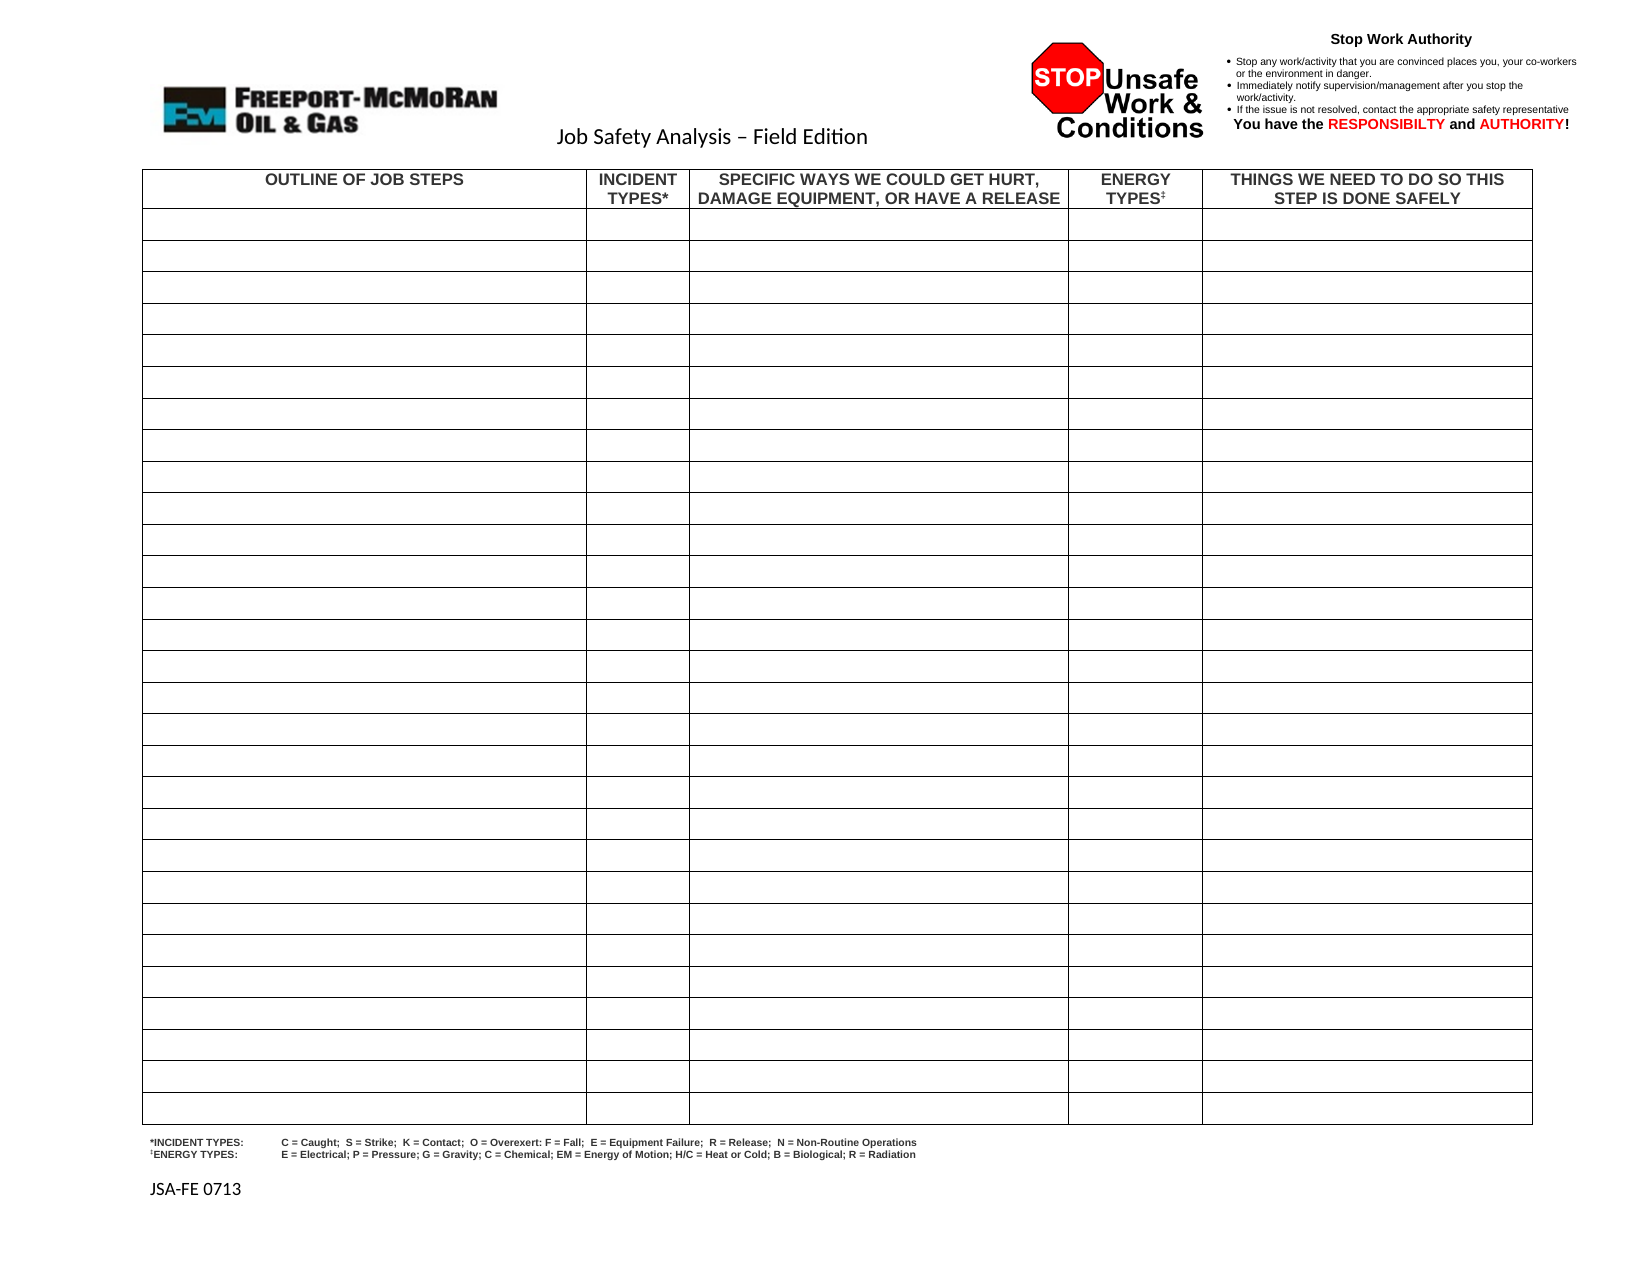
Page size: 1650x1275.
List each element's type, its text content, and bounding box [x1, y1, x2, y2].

table_cell [1203, 1030, 1532, 1060]
table_cell [690, 430, 1068, 461]
table_cell [587, 809, 689, 839]
table_cell [1203, 1093, 1532, 1123]
table_cell [690, 620, 1068, 650]
table_cell [143, 1030, 586, 1060]
table_cell [587, 399, 689, 429]
table_cell [690, 525, 1068, 555]
table_cell [690, 588, 1068, 618]
table_cell [587, 840, 689, 871]
table_cell [587, 430, 689, 461]
table_cell [1069, 651, 1202, 682]
table_cell [690, 556, 1068, 587]
table_cell [587, 683, 689, 713]
table_cell [143, 1093, 586, 1123]
table_cell [1069, 1093, 1202, 1123]
table_cell [1069, 904, 1202, 934]
table_cell [1069, 241, 1202, 271]
table_cell [143, 683, 586, 713]
table_cell [587, 777, 689, 808]
table_cell [587, 935, 689, 966]
table_cell [143, 777, 586, 808]
table_cell [1069, 209, 1202, 240]
table_cell [587, 872, 689, 902]
table_cell [1069, 998, 1202, 1029]
table_cell [1203, 430, 1532, 461]
table_cell [143, 241, 586, 271]
table_cell [1069, 967, 1202, 997]
table_header THINGS WE NEED TO DO SO THIS STEP IS DONE SAFELY [1203, 170, 1532, 208]
table_cell [690, 714, 1068, 745]
table_cell [143, 620, 586, 650]
table_cell [1069, 462, 1202, 492]
table_cell [1203, 904, 1532, 934]
table_cell [690, 304, 1068, 334]
table_cell [1069, 556, 1202, 587]
table_cell [690, 746, 1068, 776]
table_cell [1203, 872, 1532, 902]
table_cell [143, 746, 586, 776]
table_cell [690, 367, 1068, 397]
table_cell [690, 335, 1068, 366]
table_cell [143, 904, 586, 934]
table_cell [587, 272, 689, 303]
table_cell [143, 525, 586, 555]
table_cell [1203, 935, 1532, 966]
table_cell [1203, 588, 1532, 618]
table_cell [1203, 809, 1532, 839]
table_cell [1203, 272, 1532, 303]
table_cell [1203, 209, 1532, 240]
table_cell [587, 493, 689, 524]
table_cell [143, 462, 586, 492]
table_cell [1203, 525, 1532, 555]
table_cell [1203, 746, 1532, 776]
table_cell [690, 683, 1068, 713]
table_cell [690, 241, 1068, 271]
table_cell [143, 809, 586, 839]
table_cell [587, 525, 689, 555]
table_cell [690, 1030, 1068, 1060]
table_header INCIDENT TYPES* [587, 170, 689, 208]
table_cell [143, 399, 586, 429]
table_cell [690, 872, 1068, 902]
table_cell [1203, 620, 1532, 650]
table_cell [1203, 493, 1532, 524]
table_cell [587, 714, 689, 745]
table_cell [690, 399, 1068, 429]
table_cell [143, 651, 586, 682]
table_cell [690, 1093, 1068, 1123]
table_cell [1203, 399, 1532, 429]
table_cell [1069, 399, 1202, 429]
table_cell [143, 588, 586, 618]
table_cell [1069, 272, 1202, 303]
table_cell [690, 272, 1068, 303]
table_cell [143, 1061, 586, 1092]
table_cell [1203, 241, 1532, 271]
table_cell [690, 904, 1068, 934]
table_cell [1069, 872, 1202, 902]
table_cell [1069, 304, 1202, 334]
table_cell [143, 556, 586, 587]
table_cell [587, 1061, 689, 1092]
table_cell [587, 462, 689, 492]
table_cell [587, 651, 689, 682]
table_cell [690, 777, 1068, 808]
table_cell [143, 272, 586, 303]
table_cell [1069, 935, 1202, 966]
table_cell [587, 998, 689, 1029]
table_cell [587, 335, 689, 366]
table_cell [143, 209, 586, 240]
table_cell [587, 1030, 689, 1060]
table_cell [587, 209, 689, 240]
picture [150, 84, 511, 145]
table_cell [690, 840, 1068, 871]
table_cell [587, 1093, 689, 1123]
table_cell [587, 556, 689, 587]
table_header SPECIFIC WAYS WE COULD GET HURT, DAMAGE EQUIPMENT, OR HAVE A RELEASE [690, 170, 1068, 208]
table_cell [1069, 430, 1202, 461]
table_cell [1069, 367, 1202, 397]
table_cell [143, 840, 586, 871]
table_header ENERGY TYPES‡ [1069, 170, 1202, 208]
table_cell [1203, 777, 1532, 808]
table_cell [587, 746, 689, 776]
table_cell [587, 904, 689, 934]
table_cell [1203, 335, 1532, 366]
picture [1025, 37, 1210, 145]
table_cell [143, 367, 586, 397]
table_cell [1203, 998, 1532, 1029]
table_cell [587, 588, 689, 618]
table_cell [1069, 714, 1202, 745]
table_cell [1069, 335, 1202, 366]
table_cell [587, 967, 689, 997]
table_cell [1069, 525, 1202, 555]
table_cell [143, 872, 586, 902]
table_cell [1069, 746, 1202, 776]
table_cell [1203, 304, 1532, 334]
table_cell [690, 809, 1068, 839]
table_cell [1069, 809, 1202, 839]
table_cell [143, 304, 586, 334]
table_cell [1069, 1061, 1202, 1092]
table_cell [1203, 556, 1532, 587]
table_cell [587, 304, 689, 334]
table_cell [143, 935, 586, 966]
table_cell [143, 493, 586, 524]
table_cell [690, 493, 1068, 524]
table_cell [587, 367, 689, 397]
table_cell [690, 209, 1068, 240]
table_cell [690, 998, 1068, 1029]
table_cell [1203, 1061, 1532, 1092]
table_cell [143, 967, 586, 997]
table_cell [1069, 620, 1202, 650]
table_cell [143, 998, 586, 1029]
table_cell [143, 430, 586, 461]
table_cell [1203, 683, 1532, 713]
table_cell [690, 651, 1068, 682]
table_cell [690, 935, 1068, 966]
table_cell [1069, 840, 1202, 871]
table_cell [1203, 651, 1532, 682]
table_cell [1069, 777, 1202, 808]
table_cell [143, 714, 586, 745]
table_cell [1069, 683, 1202, 713]
table_cell [1203, 840, 1532, 871]
table_cell [1203, 714, 1532, 745]
table_cell [1069, 493, 1202, 524]
table_cell [690, 1061, 1068, 1092]
table_cell [1069, 588, 1202, 618]
table_cell [1069, 1030, 1202, 1060]
table_header OUTLINE OF JOB STEPS [143, 170, 586, 208]
table_cell [1203, 462, 1532, 492]
table_cell [143, 335, 586, 366]
table_cell [587, 620, 689, 650]
table_cell [690, 967, 1068, 997]
table_cell [587, 241, 689, 271]
table_cell [690, 462, 1068, 492]
table_cell [1203, 967, 1532, 997]
table_cell [1203, 367, 1532, 397]
